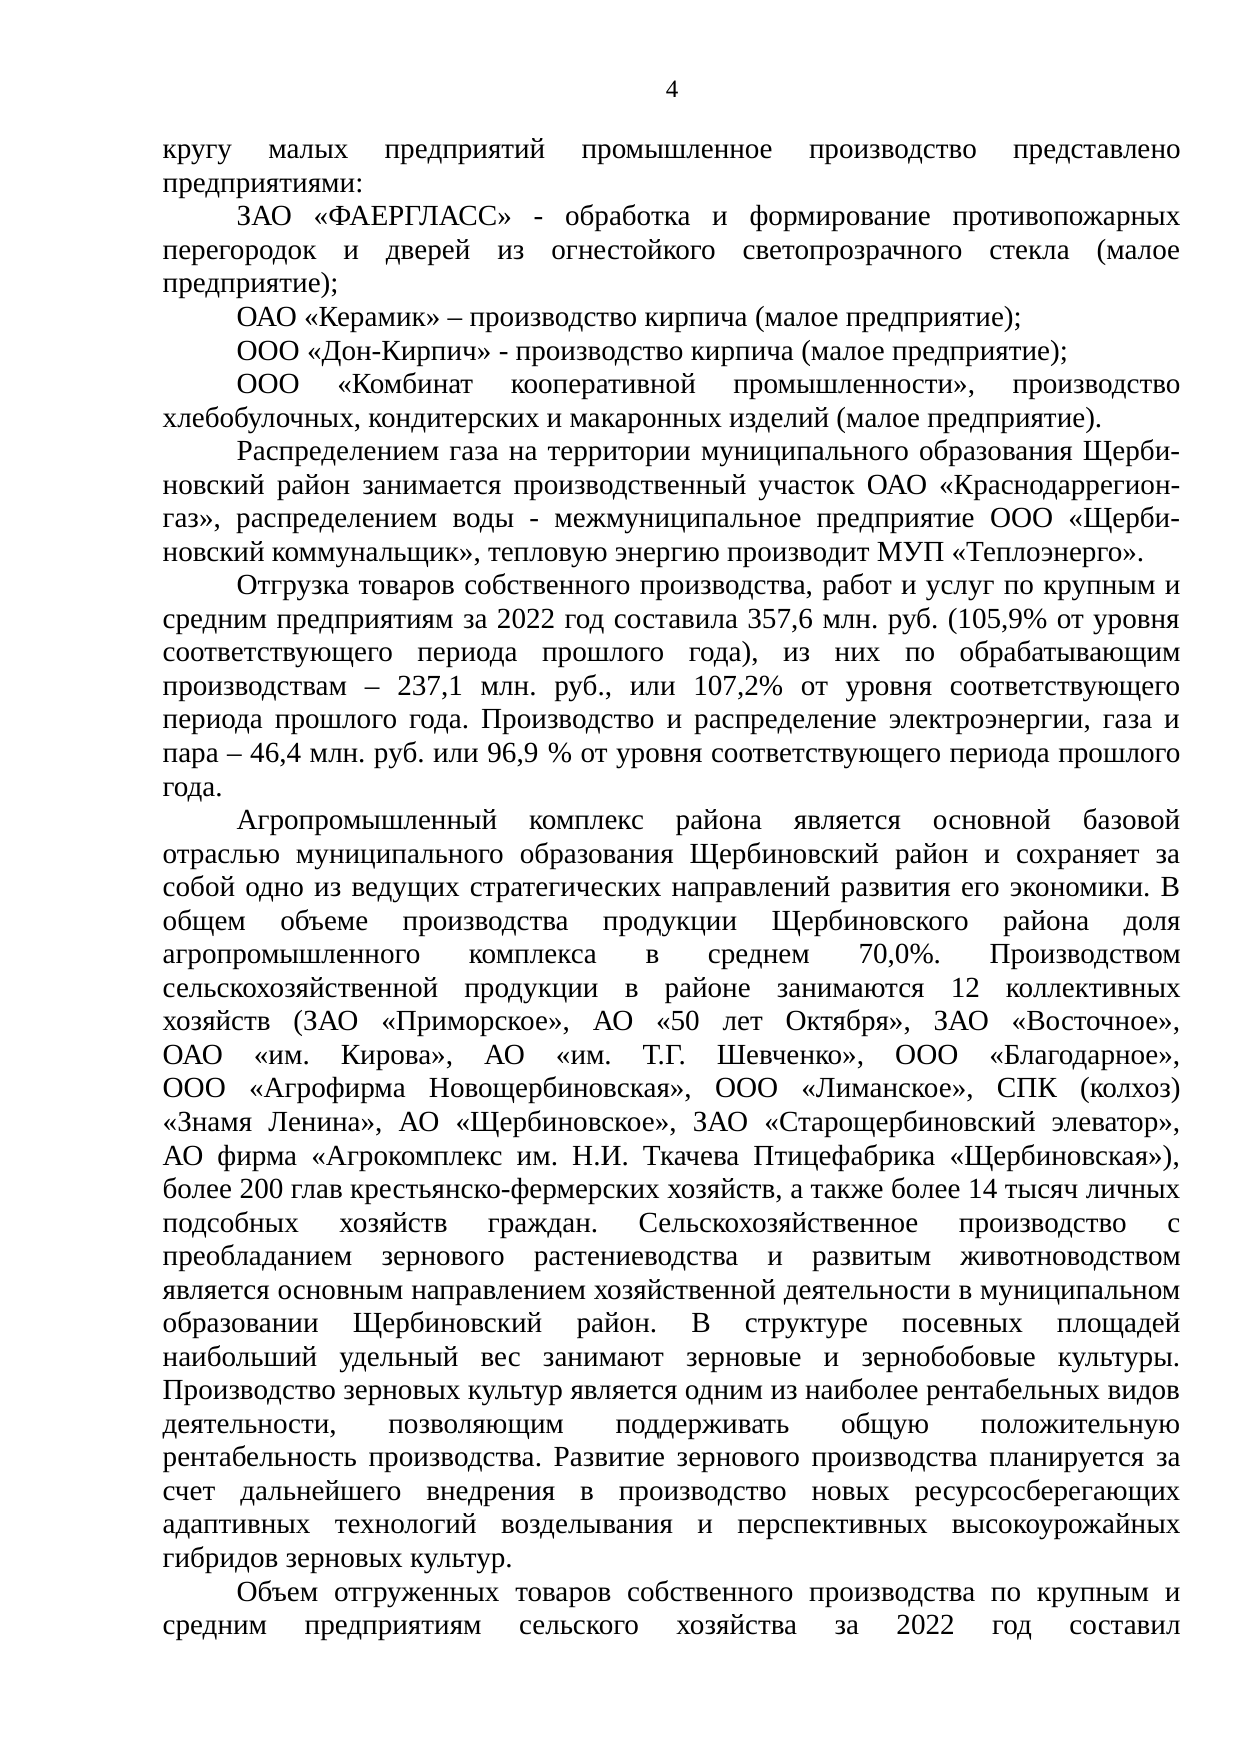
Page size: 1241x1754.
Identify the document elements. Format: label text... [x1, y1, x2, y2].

text ОАО «Керамик» – производство кирпича (малое предприятие); [162, 299, 1181, 333]
text ООО «Комбинат кооперативной промышленности», производство хлебобулочных, кондитерских и макаронных изделий (малое предприятие). [162, 366, 1181, 433]
text ЗАО «ФАЕРГЛАСС» - обработка и формирование противопожарных перегородок и дверей из огнестойкого светопрозрачного стекла (малое предприятие); [162, 198, 1181, 299]
text Отгрузка товаров собственного производства, работ и услуг по крупным и средним предприятиям за 2022 год составила 357,6 млн. руб. (105,9% от уровня соответствующего периода прошлого года), из них по обрабатывающим производствам – 237,1 млн. руб., или 107,2% от уровня соответствующего периода прошлого года. Производство и распределение электроэнергии, газа и пара – 46,4 млн. руб. или 96,9 % от уровня соответствующего периода прошлого года. [162, 567, 1181, 802]
text Распределением газа на территории муниципального образования Щерби-новский район занимается производственный участок ОАО «Краснодаррегион-газ», распределением воды - межмуниципальное предприятие ООО «Щерби-новский коммунальщик», тепловую энергию производит МУП «Теплоэнерго». [162, 433, 1181, 567]
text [162, 1574, 1181, 1641]
text ООО «Дон-Кирпич» - производство кирпича (малое предприятие); [162, 333, 1181, 366]
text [162, 131, 1181, 198]
text Агропромышленный комплекс района является основной базовой отраслью муниципального образования Щербиновский район и сохраняет за собой одно из ведущих стратегических направлений развития его экономики. В общем объеме производства продукции Щербиновского района доля агропромышленного комплекса в среднем 70,0%. Производством сельскохозяйственной продукции в районе занимаются 12 коллективных хозяйств (ЗАО «Приморское», АО «50 лет Октября», ЗАО «Восточное», ОАО «им. Кирова», АО «им. Т.Г. Шевченко», ООО «Благодарное», ООО «Агрофирма Новощербиновская», ООО «Лиманское», СПК (колхоз) «Знамя Ленина», АО «Щербиновское», ЗАО «Старощербиновский элеватор», АО фирма «Агрокомплекс им. Н.И. Ткачева Птицефабрика «Щербиновская»), более 200 глав крестьянско-фермерских хозяйств, а также более 14 тысяч личных подсобных хозяйств граждан. Сельскохозяйственное производство с преобладанием зернового растениеводства и развитым животноводством является основным направлением хозяйственной деятельности в муниципальном образовании Щербиновский район. В структуре посевных площадей наибольший удельный вес занимают зерновые и зернобобовые культуры. Производство зерновых культур является одним из наиболее рентабельных видов деятельности, позволяющим поддерживать общую положительную рентабельность производства. Развитие зернового производства планируется за счет дальнейшего внедрения в производство новых ресурсосберегающих адаптивных технологий возделывания и перспективных высокоурожайных гибридов зерновых культур. [162, 802, 1181, 1574]
